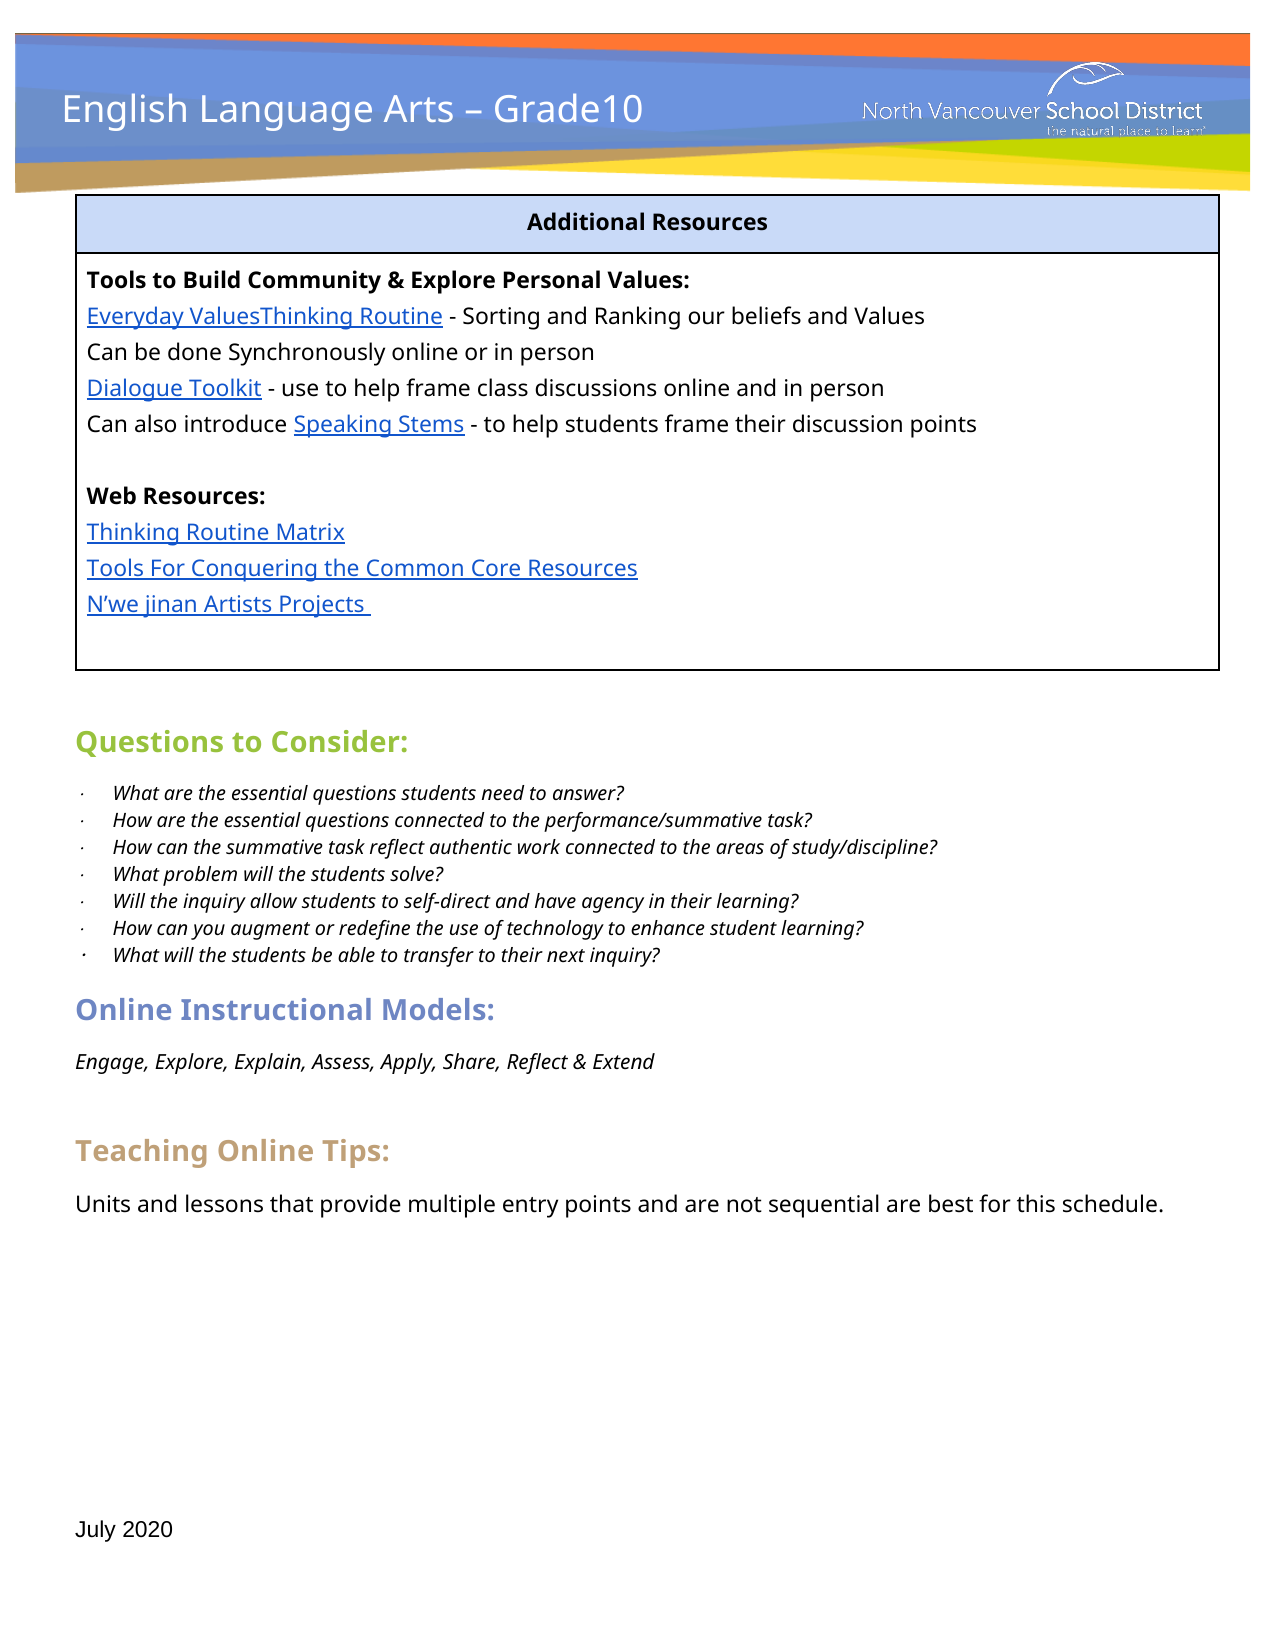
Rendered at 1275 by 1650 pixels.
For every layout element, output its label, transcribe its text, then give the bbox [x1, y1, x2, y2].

text How can you augment or redefine the use of technology to enhance student learning? [75, 914, 1200, 941]
text What problem will the students solve? [75, 860, 1200, 887]
text How can the summative task reflect authentic work connected to the areas of study/discipline? [75, 833, 1200, 860]
text Engage, Explore, Explain, Assess, Apply, Share, Reflect & Extend [75, 1047, 1200, 1076]
table_cell Additional Resources [77, 196, 1218, 252]
subtitle Questions to Consider: [75, 725, 1200, 759]
text Will the inquiry allow students to self-direct and have agency in their learning? [75, 887, 1200, 914]
subtitle Online Instructional Models: [75, 993, 1200, 1027]
text What are the essential questions students need to answer? [75, 779, 1200, 806]
text Units and lessons that provide multiple entry points and are not sequential are best for this schedule. [75, 1188, 1200, 1220]
text What will the students be able to transfer to their next inquiry? [75, 941, 1200, 968]
table_cell Tools to Build Community & Explore Personal Values: Everyday ValuesThinking Routine - Sorting and Ranking our beliefs and Values Can be done Synchronously online or in person Dialogue Toolkit - use to help frame class discussions online and in person Can also introduce Speaking Stems - to help students frame their discussion points Web Resources: Thinking Routine Matrix Tools For Conquering the Common Core Resources N’we jinan Artists Projects [77, 254, 1218, 669]
picture [15, 33, 1250, 194]
subtitle Teaching Online Tips: [75, 1134, 1200, 1168]
text How are the essential questions connected to the performance/summative task? [75, 806, 1200, 833]
